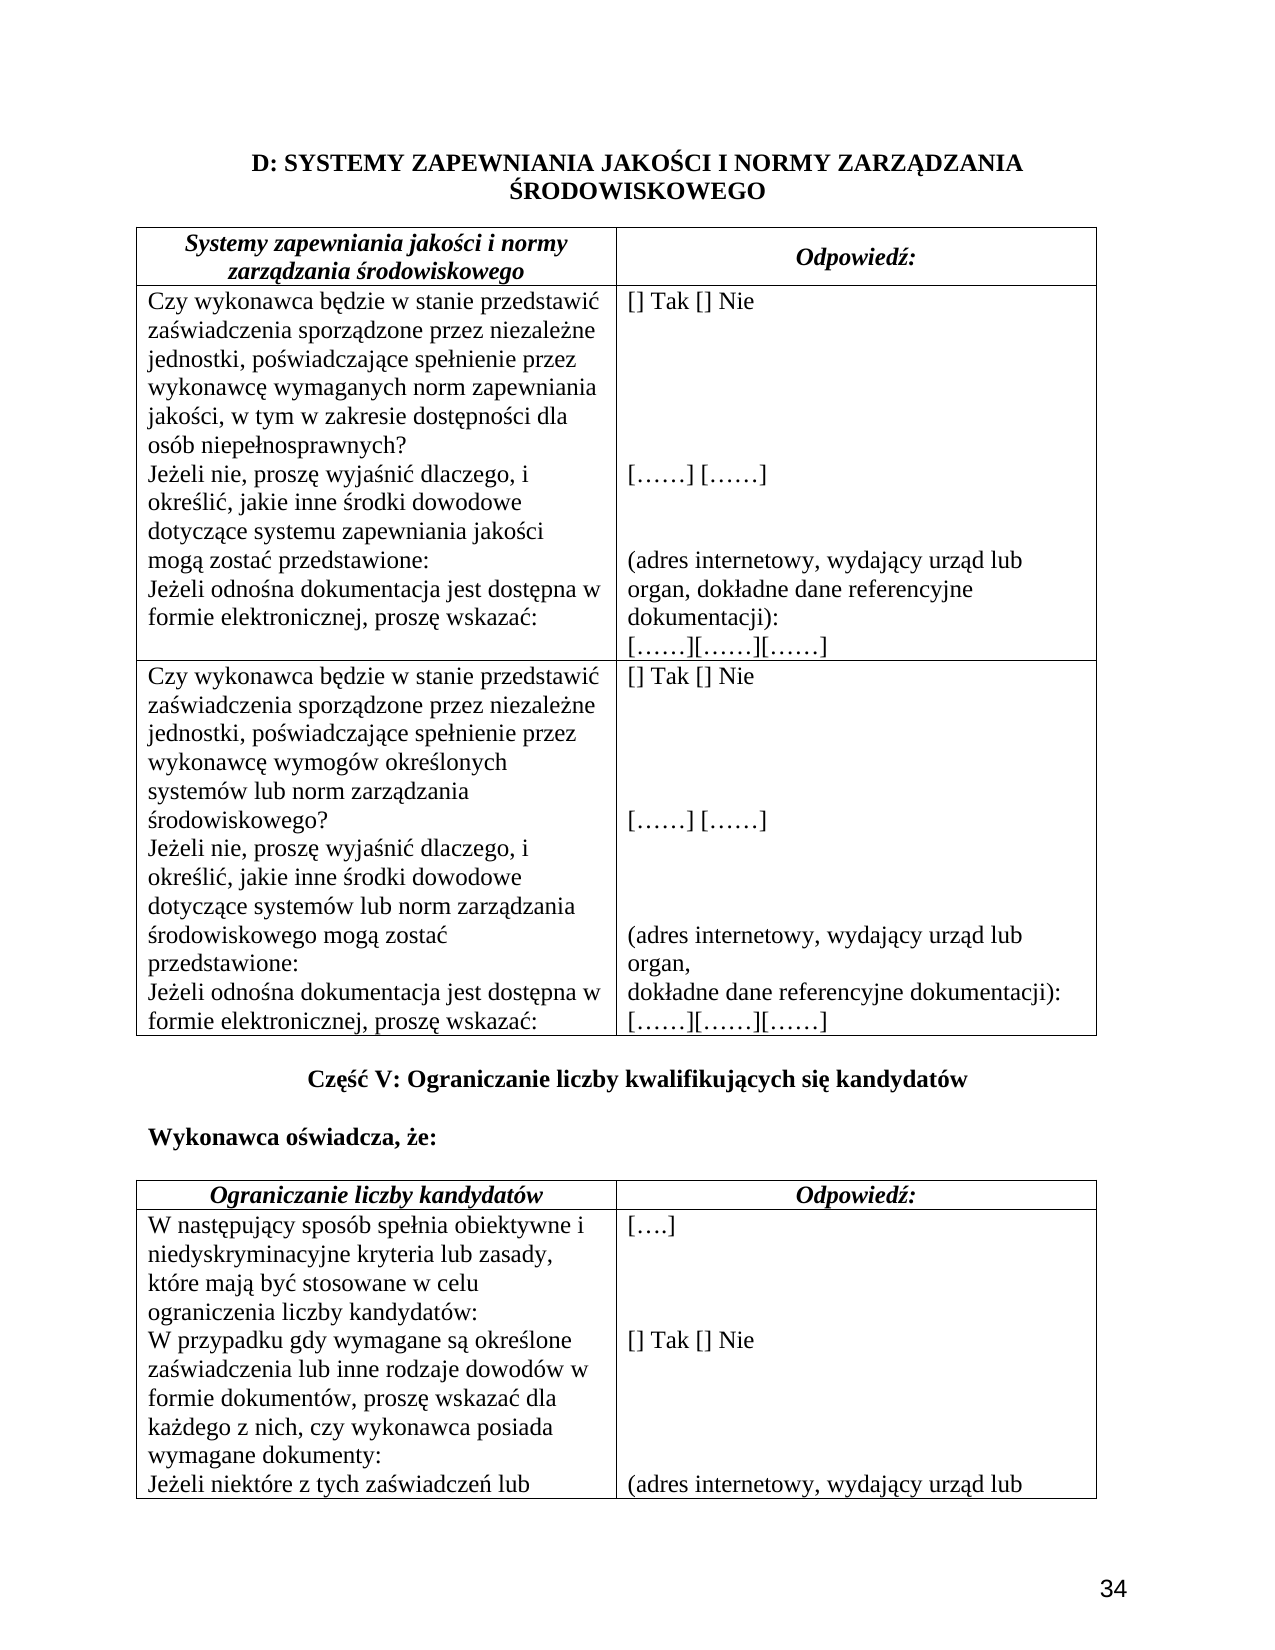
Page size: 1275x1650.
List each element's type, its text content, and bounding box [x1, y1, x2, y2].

text D: SYSTEMY ZAPEWNIANIA JAKOŚCI I NORMY ZARZĄDZANIA ŚRODOWISKOWEGO [148, 148, 1127, 205]
table_cell [] Tak [] Nie [……] [……] (adres internetowy, wydający urząd lub organ, dokładne dane referencyjne dokumentacji): [……][……][……] [617, 661, 1096, 1035]
table_cell [] Tak [] Nie [……] [……] (adres internetowy, wydający urząd lub organ, dokładne dane referencyjne dokumentacji): [……][……][……] [617, 286, 1096, 660]
text Część V: Ograniczanie liczby kwalifikujących się kandydatów [148, 1064, 1127, 1093]
table_cell Czy wykonawca będzie w stanie przedstawić zaświadczenia sporządzone przez niezależne jednostki, poświadczające spełnienie przez wykonawcę wymaganych norm zapewniania jakości, w tym w zakresie dostępności dla osób niepełnosprawnych? Jeżeli nie, proszę wyjaśnić dlaczego, i określić, jakie inne środki dowodowe dotyczące systemu zapewniania jakości mogą zostać przedstawione: Jeżeli odnośna dokumentacja jest dostępna w formie elektronicznej, proszę wskazać: [137, 286, 616, 660]
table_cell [137, 1210, 616, 1498]
table_header Systemy zapewniania jakości i normy zarządzania środowiskowego [137, 228, 616, 285]
table_cell Czy wykonawca będzie w stanie przedstawić zaświadczenia sporządzone przez niezależne jednostki, poświadczające spełnienie przez wykonawcę wymogów określonych systemów lub norm zarządzania środowiskowego? Jeżeli nie, proszę wyjaśnić dlaczego, i określić, jakie inne środki dowodowe dotyczące systemów lub norm zarządzania środowiskowego mogą zostać przedstawione: Jeżeli odnośna dokumentacja jest dostępna w formie elektronicznej, proszę wskazać: [137, 661, 616, 1035]
table_header Ograniczanie liczby kandydatów [137, 1181, 616, 1209]
text Wykonawca oświadcza, że: [148, 1122, 1127, 1151]
table_header Odpowiedź: [617, 228, 1096, 285]
table_header Odpowiedź: [617, 1181, 1096, 1209]
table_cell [617, 1210, 1096, 1498]
